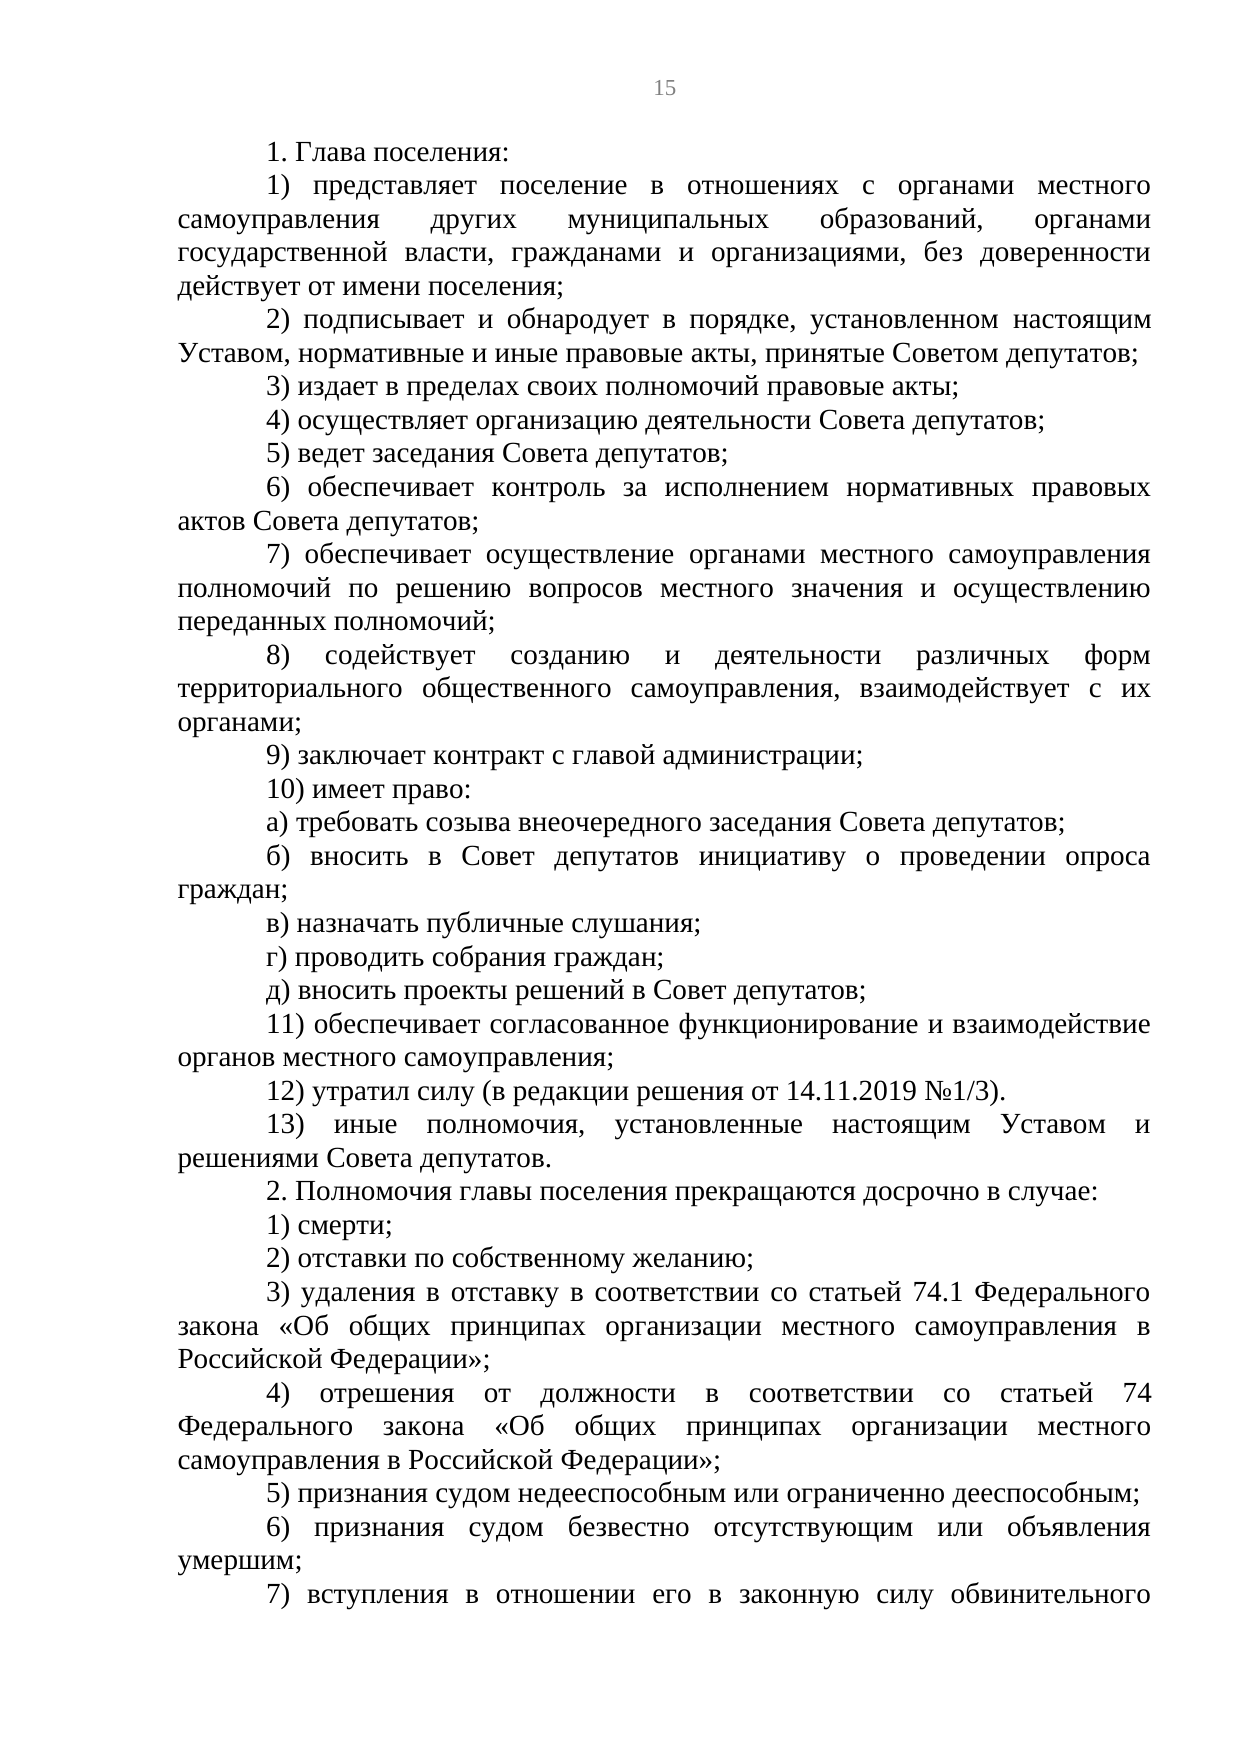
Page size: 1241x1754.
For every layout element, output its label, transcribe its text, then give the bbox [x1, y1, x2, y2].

text 2) подписывает и обнародует в порядке, установленном настоящим Уставом, нормативные и иные правовые акты, принятые Советом депутатов; [177, 301, 1152, 368]
text 1) смерти; [177, 1207, 1152, 1241]
text 11) обеспечивает согласованное функционирование и взаимодействие органов местного самоуправления; [177, 1006, 1152, 1073]
text г) проводить собрания граждан; [177, 939, 1152, 972]
text 1. Глава поселения: [177, 134, 1152, 167]
text 5) ведет заседания Совета депутатов; [177, 436, 1152, 469]
text 2) отставки по собственному желанию; [177, 1241, 1152, 1274]
text 3) удаления в отставку в соответствии со статьей 74.1 Федерального закона «Об общих принципах организации местного самоуправления в Российской Федерации»; [177, 1274, 1152, 1375]
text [177, 1576, 1152, 1609]
text 6) обеспечивает контроль за исполнением нормативных правовых актов Совета депутатов; [177, 469, 1152, 536]
text 8) содействует созданию и деятельности различных форм территориального общественного самоуправления, взаимодействует с их органами; [177, 637, 1152, 737]
text 4) отрешения от должности в соответствии со статьей 74 Федерального закона «Об общих принципах организации местного самоуправления в Российской Федерации»; [177, 1375, 1152, 1475]
text 3) издает в пределах своих полномочий правовые акты; [177, 368, 1152, 402]
text 1) представляет поселение в отношениях с органами местного самоуправления других муниципальных образований, органами государственной власти, гражданами и организациями, без доверенности действует от имени поселения; [177, 167, 1152, 301]
text а) требовать созыва внеочередного заседания Совета депутатов; [177, 804, 1152, 838]
text 9) заключает контракт с главой администрации; [177, 737, 1152, 771]
text б) вносить в Совет депутатов инициативу о проведении опроса граждан; [177, 838, 1152, 905]
text 12) утратил силу (в редакции решения от 14.11.2019 №1/3). [177, 1073, 1152, 1106]
text 2. Полномочия главы поселения прекращаются досрочно в случае: [177, 1173, 1152, 1207]
text 7) обеспечивает осуществление органами местного самоуправления полномочий по решению вопросов местного значения и осуществлению переданных полномочий; [177, 536, 1152, 637]
text в) назначать публичные слушания; [177, 905, 1152, 939]
text 6) признания судом безвестно отсутствующим или объявления умершим; [177, 1509, 1152, 1576]
text 4) осуществляет организацию деятельности Совета депутатов; [177, 402, 1152, 436]
text д) вносить проекты решений в Совет депутатов; [177, 972, 1152, 1006]
text 13) иные полномочия, установленные настоящим Уставом и решениями Совета депутатов. [177, 1106, 1152, 1173]
text 10) имеет право: [177, 771, 1152, 804]
text 5) признания судом недееспособным или ограниченно дееспособным; [177, 1475, 1152, 1509]
